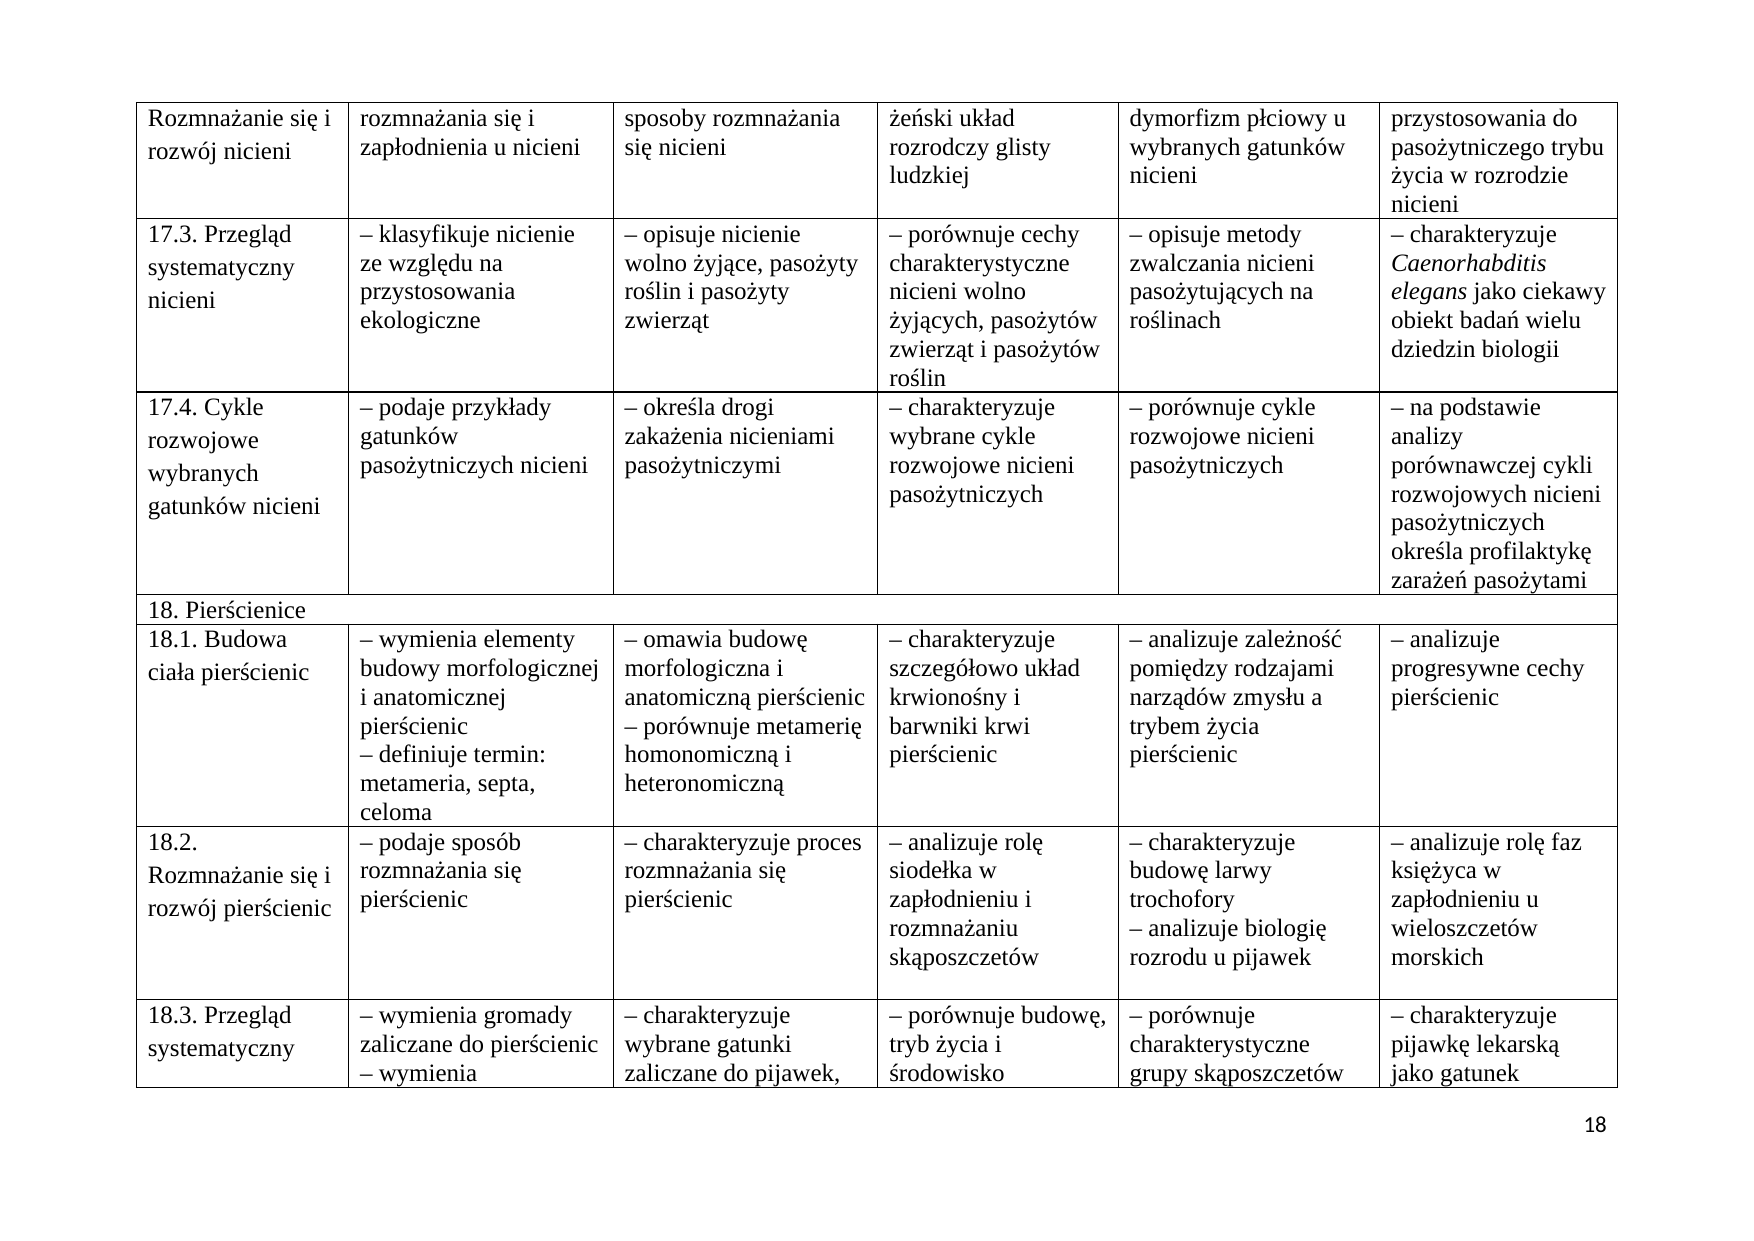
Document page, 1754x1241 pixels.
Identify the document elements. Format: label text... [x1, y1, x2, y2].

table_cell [878, 1000, 1118, 1087]
table_cell – charakteryzuje Caenorhabditis elegans jako ciekawy obiekt badań wielu dziedzin biologii [1380, 219, 1617, 391]
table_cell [1380, 1000, 1617, 1087]
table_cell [349, 103, 613, 218]
table_cell – opisuje nicienie wolno żyjące, pasożyty roślin i pasożyty zwierząt [614, 219, 877, 391]
table_cell – omawia budowę morfologiczna i anatomiczną pierścienic – porównuje metamerię homonomiczną i heteronomiczną [614, 625, 877, 826]
table_cell – analizuje rolę faz księżyca w zapłodnieniu u wieloszczetów morskich [1380, 827, 1617, 999]
table_cell – analizuje zależność pomiędzy rodzajami narządów zmysłu a trybem życia pierścienic [1119, 625, 1379, 826]
table_cell – opisuje metody zwalczania nicieni pasożytujących na roślinach [1119, 219, 1379, 391]
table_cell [614, 1000, 877, 1087]
table_cell – na podstawie analizy porównawczej cykli rozwojowych nicieni pasożytniczych określa profilaktykę zarażeń pasożytami [1380, 393, 1617, 594]
table_cell – charakteryzuje szczegółowo układ krwionośny i barwniki krwi pierścienic [878, 625, 1118, 826]
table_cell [349, 1000, 613, 1087]
table_cell – analizuje progresywne cechy pierścienic [1380, 625, 1617, 826]
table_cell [1119, 103, 1379, 218]
table_cell – podaje przykłady gatunków pasożytniczych nicieni [349, 393, 613, 594]
table_cell – porównuje cykle rozwojowe nicieni pasożytniczych [1119, 393, 1379, 594]
table_cell – określa drogi zakażenia nicieniami pasożytniczymi [614, 393, 877, 594]
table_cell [137, 103, 348, 218]
table_cell – analizuje rolę siodełka w zapłodnieniu i rozmnażaniu skąposzczetów [878, 827, 1118, 999]
table_cell 18. Pierścienice [137, 595, 1617, 623]
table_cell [614, 103, 877, 218]
table_cell – charakteryzuje budowę larwy trochofory – analizuje biologię rozrodu u pijawek [1119, 827, 1379, 999]
table_cell – porównuje cechy charakterystyczne nicieni wolno żyjących, pasożytów zwierząt i pasożytów roślin [878, 219, 1118, 391]
table_cell – charakteryzuje wybrane cykle rozwojowe nicieni pasożytniczych [878, 393, 1118, 594]
table_cell – podaje sposób rozmnażania się pierścienic [349, 827, 613, 999]
table_cell 18.1. Budowa ciała pierścienic [137, 625, 348, 826]
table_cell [137, 1000, 348, 1087]
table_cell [878, 103, 1118, 218]
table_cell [1119, 1000, 1379, 1087]
table_cell – klasyfikuje nicienie ze względu na przystosowania ekologiczne [349, 219, 613, 391]
table_cell – charakteryzuje proces rozmnażania się pierścienic [614, 827, 877, 999]
table_cell 18.2. Rozmnażanie się i rozwój pierścienic [137, 827, 348, 999]
table_cell – wymienia elementy budowy morfologicznej i anatomicznej pierścienic – definiuje termin: metameria, septa, celoma [349, 625, 613, 826]
table_cell 17.3. Przegląd systematyczny nicieni [137, 219, 348, 391]
table_cell 17.4. Cykle rozwojowe wybranych gatunków nicieni [137, 393, 348, 594]
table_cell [1380, 103, 1617, 218]
